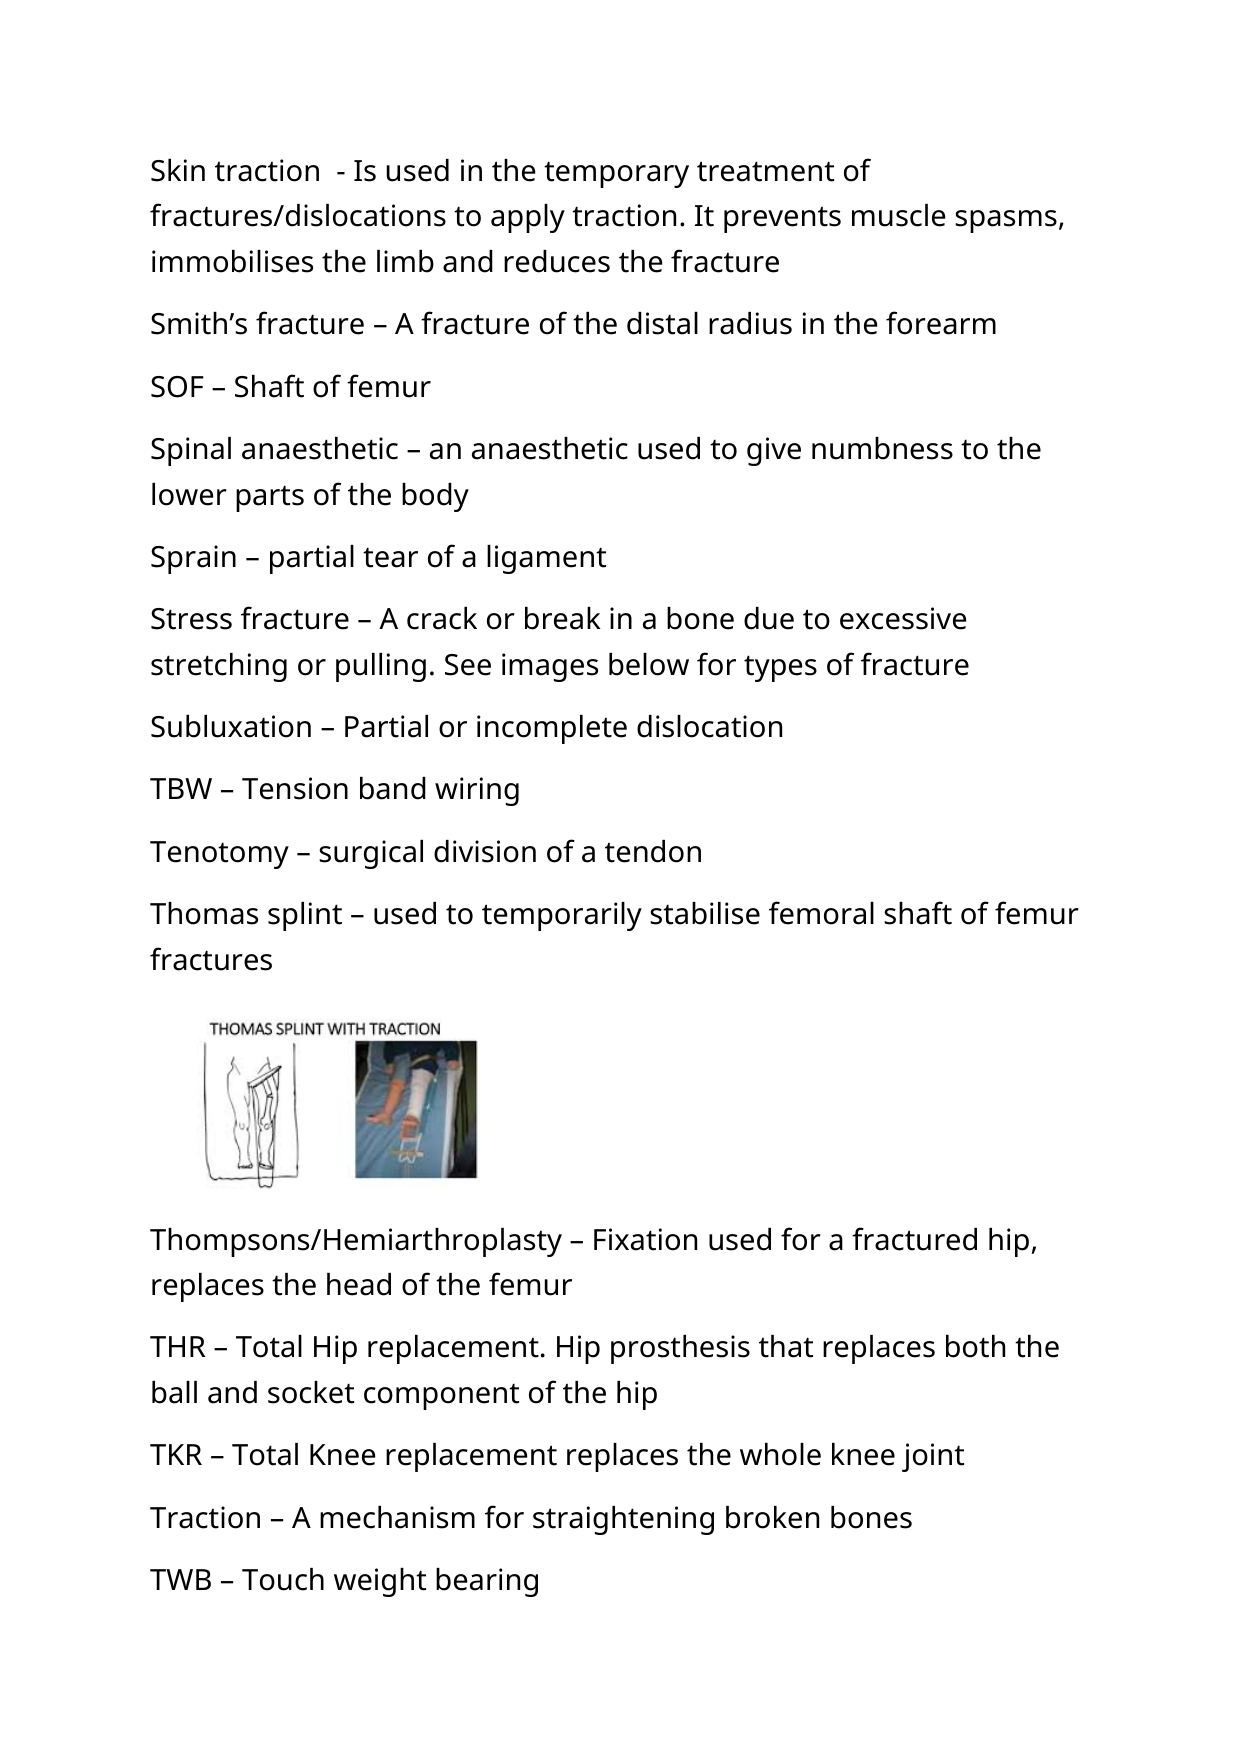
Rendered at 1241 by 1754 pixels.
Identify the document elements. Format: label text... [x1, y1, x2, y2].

text Spinal anaesthetic – an anaesthetic used to give numbness to the lower parts of the body [150, 428, 1090, 513]
text Traction – A mechanism for straightening broken bones [150, 1497, 1090, 1537]
text Thomas splint – used to temporarily stabilise femoral shaft of femur fractures [150, 893, 1090, 978]
text TWB – Touch weight bearing [150, 1559, 1090, 1599]
text Tenotomy – surgical division of a tendon [150, 831, 1090, 871]
text Subluxation – Partial or incomplete dislocation [150, 706, 1090, 746]
text Sprain – partial tear of a ligament [150, 536, 1090, 576]
text SOF – Shaft of femur [150, 366, 1090, 406]
text THR – Total Hip replacement. Hip prosthesis that replaces both the ball and socket component of the hip [150, 1327, 1090, 1412]
text Skin traction - Is used in the temporary treatment of fractures/dislocations to apply traction. It prevents muscle spasms, immobilises the limb and reduces the fracture [150, 150, 1090, 281]
text TKR – Total Knee replacement replaces the whole knee joint [150, 1434, 1090, 1474]
text Stress fracture – A crack or break in a bone due to excessive stretching or pulling. See images below for types of fracture [150, 598, 1090, 684]
text TBW – Tension band wiring [150, 768, 1090, 808]
text Smith’s fracture – A fracture of the distal radius in the forearm [150, 303, 1090, 343]
picture [150, 1001, 501, 1198]
text Thompsons/Hemiarthroplasty – Fixation used for a fractured hip, replaces the head of the femur [150, 1219, 1090, 1304]
